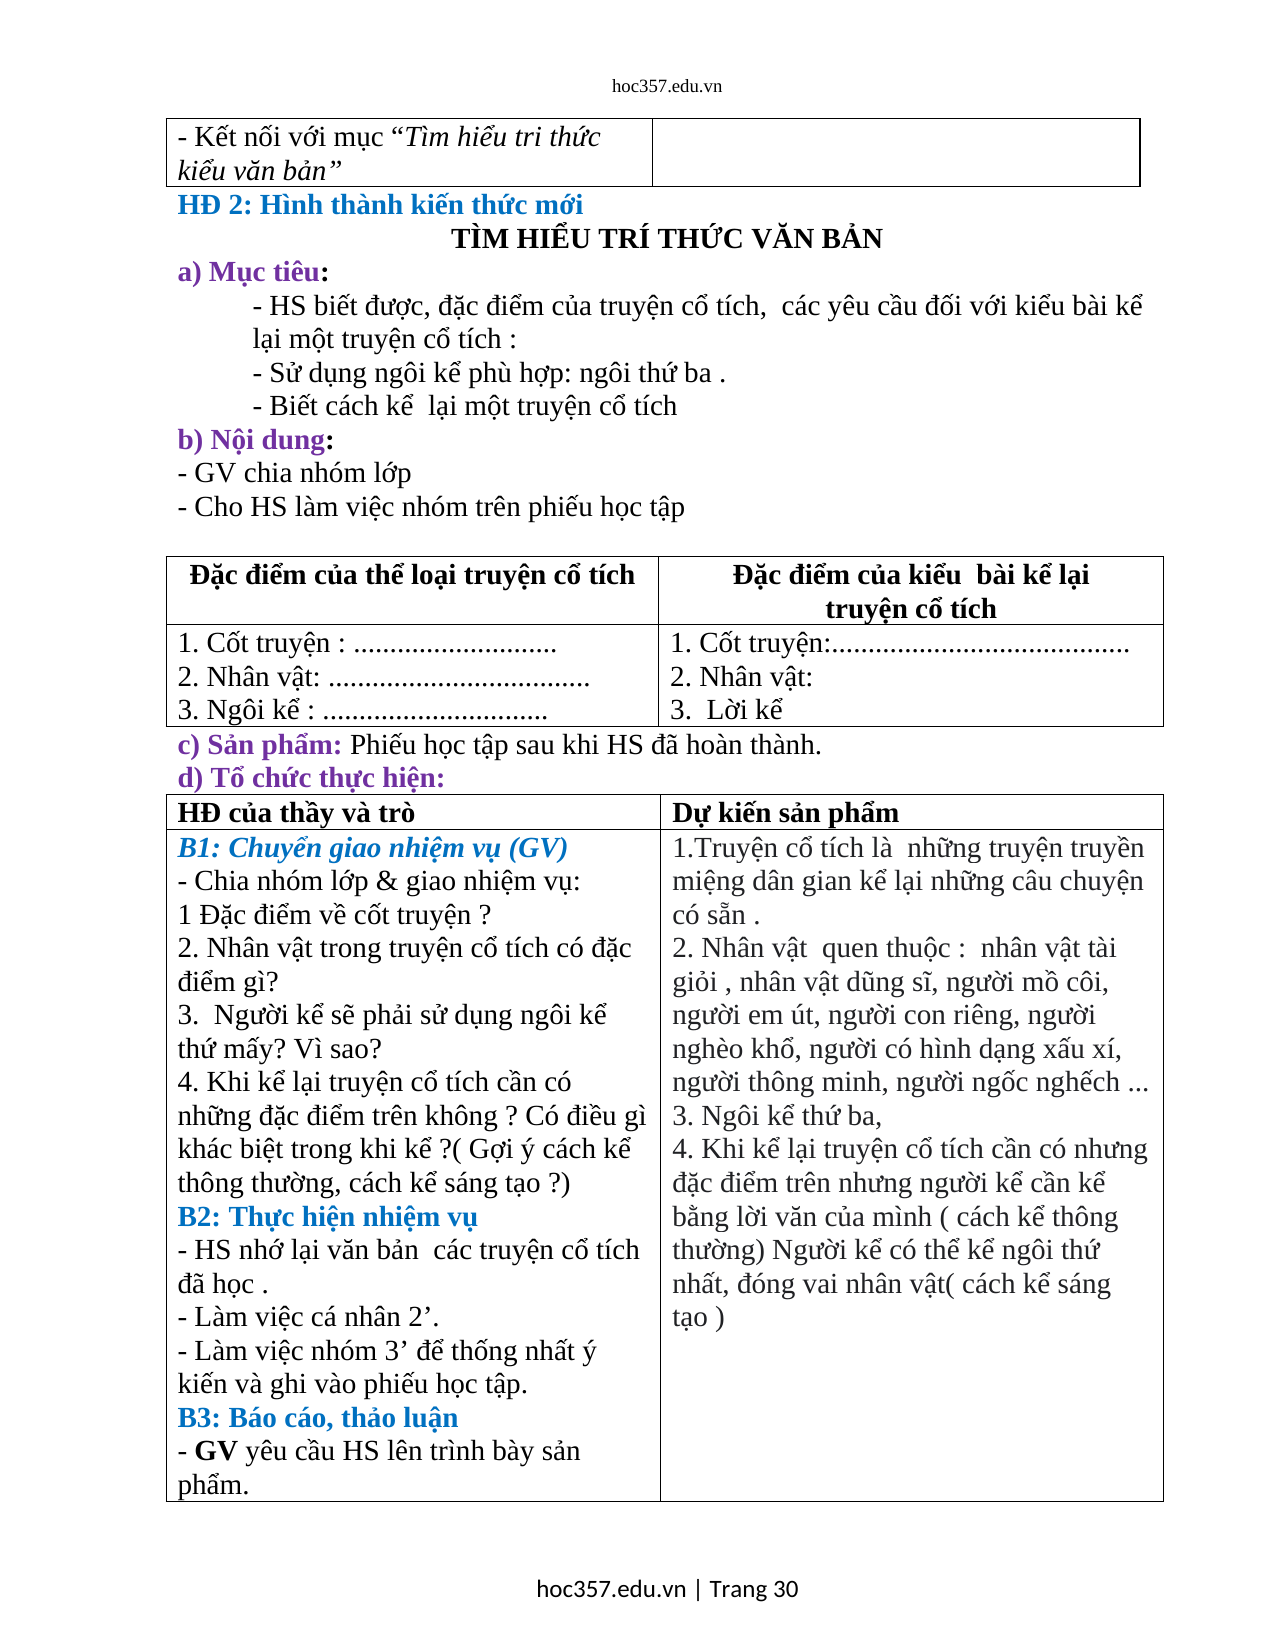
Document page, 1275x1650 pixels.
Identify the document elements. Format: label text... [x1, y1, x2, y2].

text - Cho HS làm việc nhóm trên phiếu học tập [177, 489, 1157, 523]
text - Biết cách kể lại một truyện cổ tích [252, 388, 1157, 422]
table_header HĐ của thầy và trò [167, 795, 660, 829]
table_header Dự kiến sản phẩm [661, 795, 1163, 829]
text - HS biết được, đặc điểm của truyện cổ tích, các yêu cầu đối với kiểu bài kể lại một truyện cổ tích : [252, 288, 1157, 355]
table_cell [167, 119, 652, 186]
table_cell 1. Cốt truyện:......................................... 2. Nhân vật: 3. Lời kể [659, 625, 1163, 726]
text c) Sản phẩm: Phiếu học tập sau khi HS đã hoàn thành. [177, 727, 1157, 761]
table_header Đặc điểm của thể loại truyện cổ tích [167, 557, 658, 624]
table_header Đặc điểm của kiểu bài kể lại truyện cổ tích [659, 557, 1163, 624]
text TÌM HIỂU TRÍ THỨC VĂN BẢN [177, 221, 1157, 254]
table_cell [167, 830, 660, 1501]
text a) Mục tiêu: [177, 254, 1157, 288]
text HĐ 2: Hình thành kiến thức mới [177, 187, 1157, 221]
table_cell 1. Cốt truyện : ............................ 2. Nhân vật: .................................... 3. Ngôi kể : ............................... [167, 625, 658, 726]
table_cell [661, 830, 1163, 1501]
text - Sử dụng ngôi kể phù hợp: ngôi thứ ba . [252, 355, 1157, 388]
text b) Nội dung: [177, 422, 1157, 456]
text d) Tổ chức thực hiện: [177, 761, 1157, 794]
text - GV chia nhóm lớp [177, 456, 1157, 489]
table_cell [653, 119, 1139, 186]
